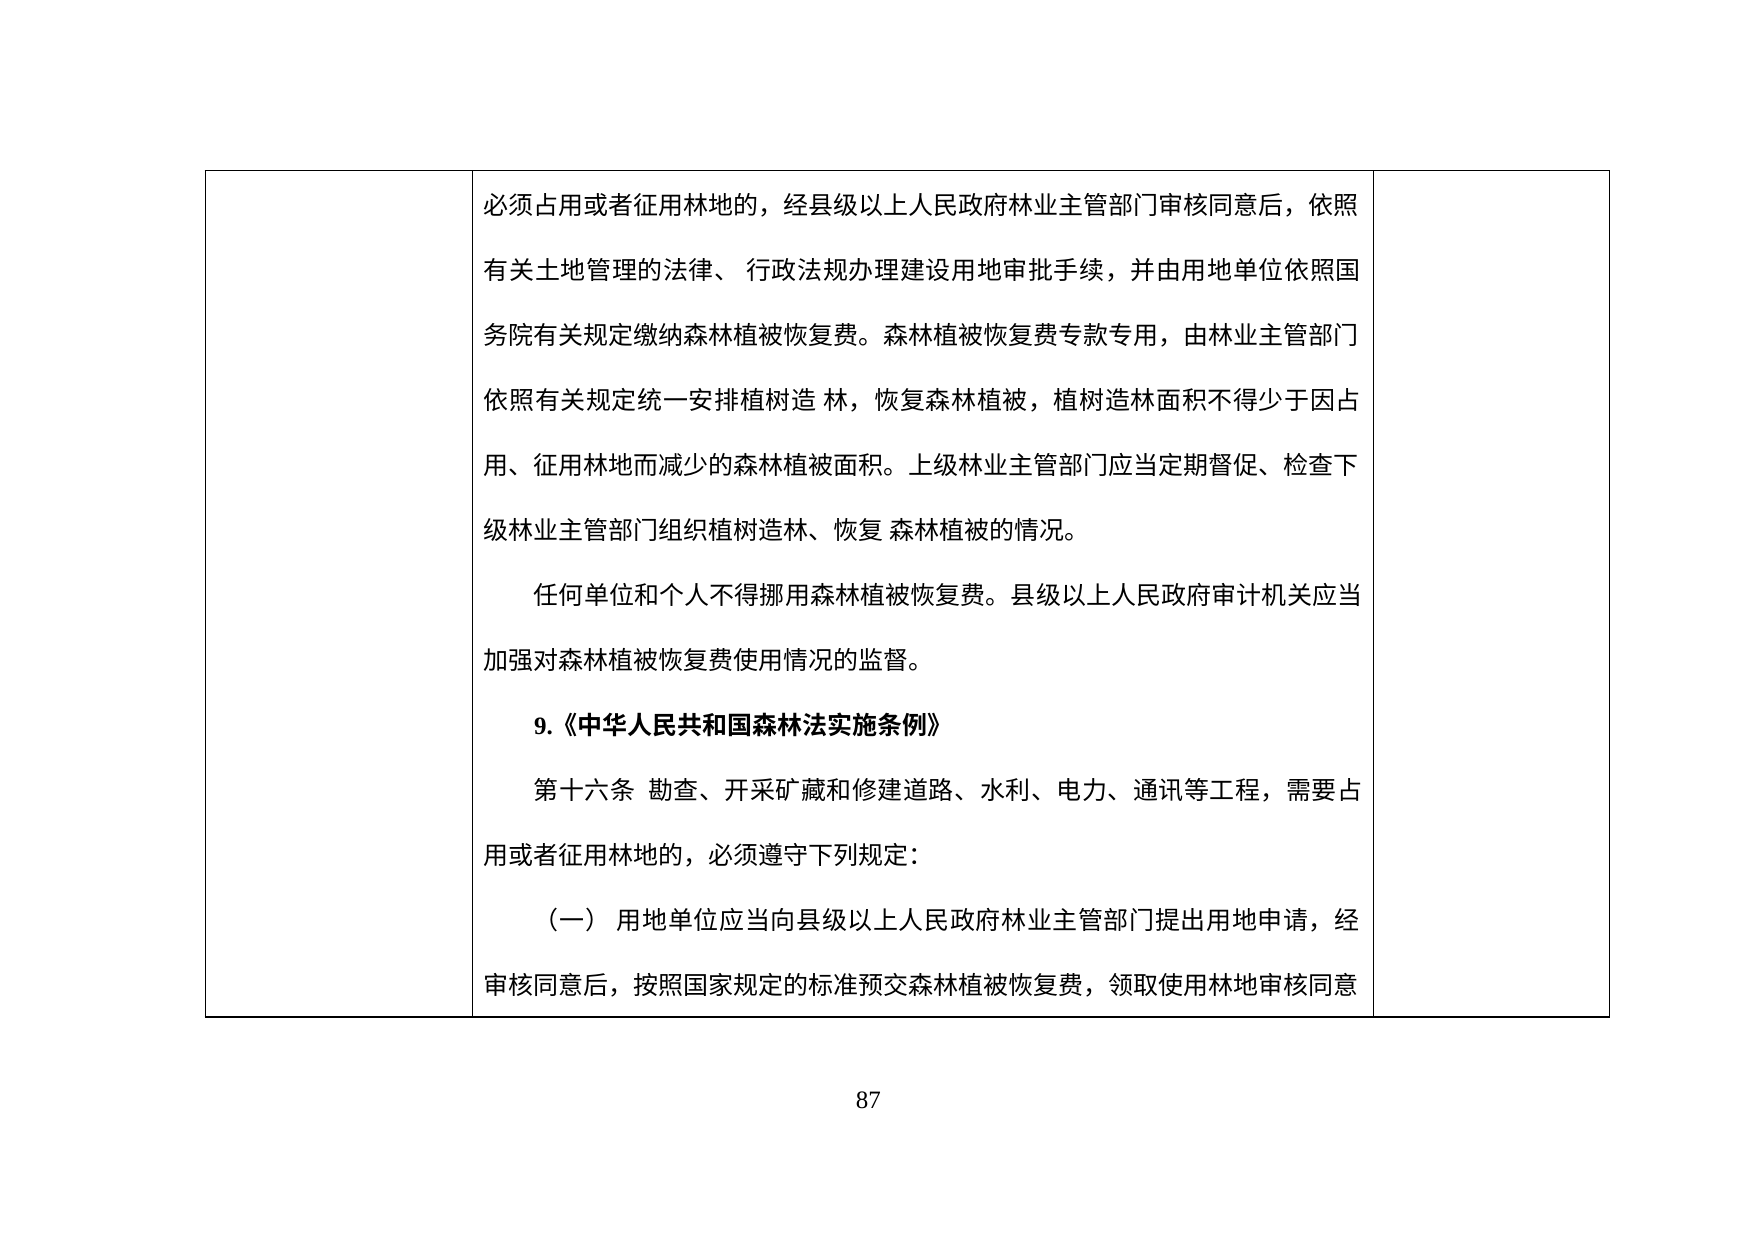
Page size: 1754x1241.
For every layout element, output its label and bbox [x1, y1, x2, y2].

table_cell [1374, 171, 1609, 1016]
table_cell [206, 171, 472, 1016]
table_cell [473, 171, 1373, 1016]
